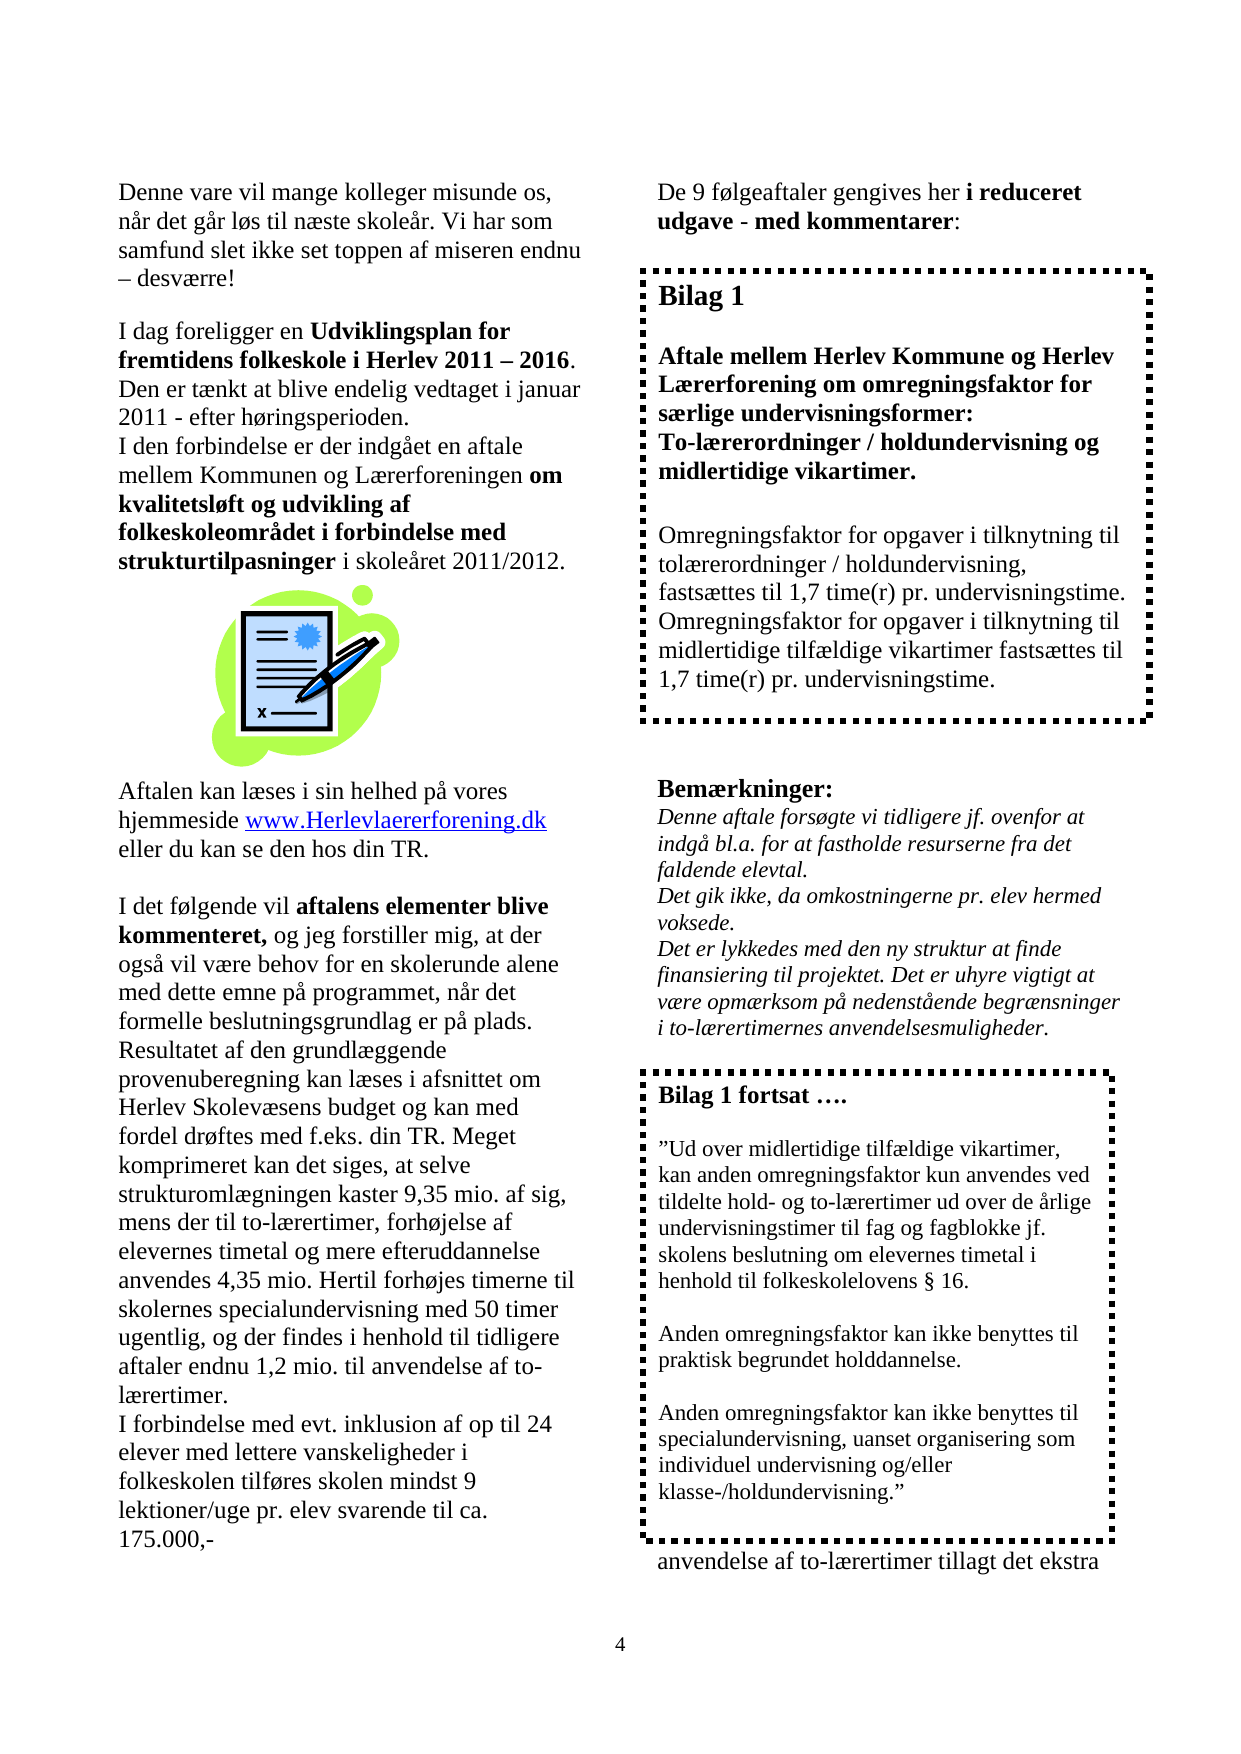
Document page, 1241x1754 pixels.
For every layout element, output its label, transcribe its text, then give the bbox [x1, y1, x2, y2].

text I forbindelse med evt. inklusion af op til 24 elever med lettere vanskeligheder i folkeskolen tilføres skolen mindst 9 lektioner/uge pr. elev svarende til ca. 175.000,- [118, 1409, 583, 1552]
text Resultatet af den grundlæggende provenuberegning kan læses i afsnittet om Herlev Skolevæsens budget og kan med fordel drøftes med f.eks. din TR. Meget komprimeret kan det siges, at selve strukturomlægningen kaster 9,35 mio. af sig, mens der til to-lærertimer, forhøjelse af elevernes timetal og mere efteruddannelse anvendes 4,35 mio. Hertil forhøjes timerne til skolernes specialundervisning med 50 timer ugentlig, og der findes i henhold til tidligere aftaler endnu 1,2 mio. til anvendelse af to-lærertimer. [118, 1035, 583, 1409]
text Bemærkninger: [657, 773, 1122, 803]
text Det er lykkedes med den ny struktur at finde finansiering til projektet. Det er uhyre vigtigt at være opmærksom på nedenstående begrænsninger i to-lærertimernes anvendelsesmuligheder. [657, 935, 1122, 1041]
text De 9 følgeaftaler gengives her i reduceret udgave - med kommentarer: [657, 177, 1122, 235]
text Denne aftale forsøgte vi tidligere jf. ovenfor at indgå bl.a. for at fastholde resurserne fra det faldende elevtal. [657, 803, 1122, 882]
text I det følgende vil aftalens elementer blive kommenteret, og jeg forstiller mig, at der også vil være behov for en skolerunde alene med dette emne på programmet, når det formelle beslutningsgrundlag er på plads. [118, 891, 583, 1035]
text I den forbindelse er der indgået en aftale mellem Kommunen og Lærerforeningen om kvalitetsløft og udvikling af folkeskoleområdet i forbindelse med strukturtilpasninger i skoleåret 2011/2012. [118, 431, 583, 575]
text Denne vare vil mange kolleger misunde os, når det går løs til næste skoleår. Vi har som samfund slet ikke set toppen af miseren endnu – desværre! [118, 177, 583, 292]
text I dag foreligger en Udviklingsplan for fremtidens folkeskole i Herlev 2011 – 2016. Den er tænkt at blive endelig vedtaget i januar 2011 - efter høringsperioden. [118, 316, 583, 431]
text anvendelse af to-lærertimer tillagt det ekstra [657, 1069, 1122, 1575]
text Aftalen kan læses i sin helhed på vores hjemmeside www.Herlevlaererforening.dk eller du kan se den hos din TR. [118, 776, 583, 862]
text Det gik ikke, da omkostningerne pr. elev hermed voksede. [657, 882, 1122, 935]
